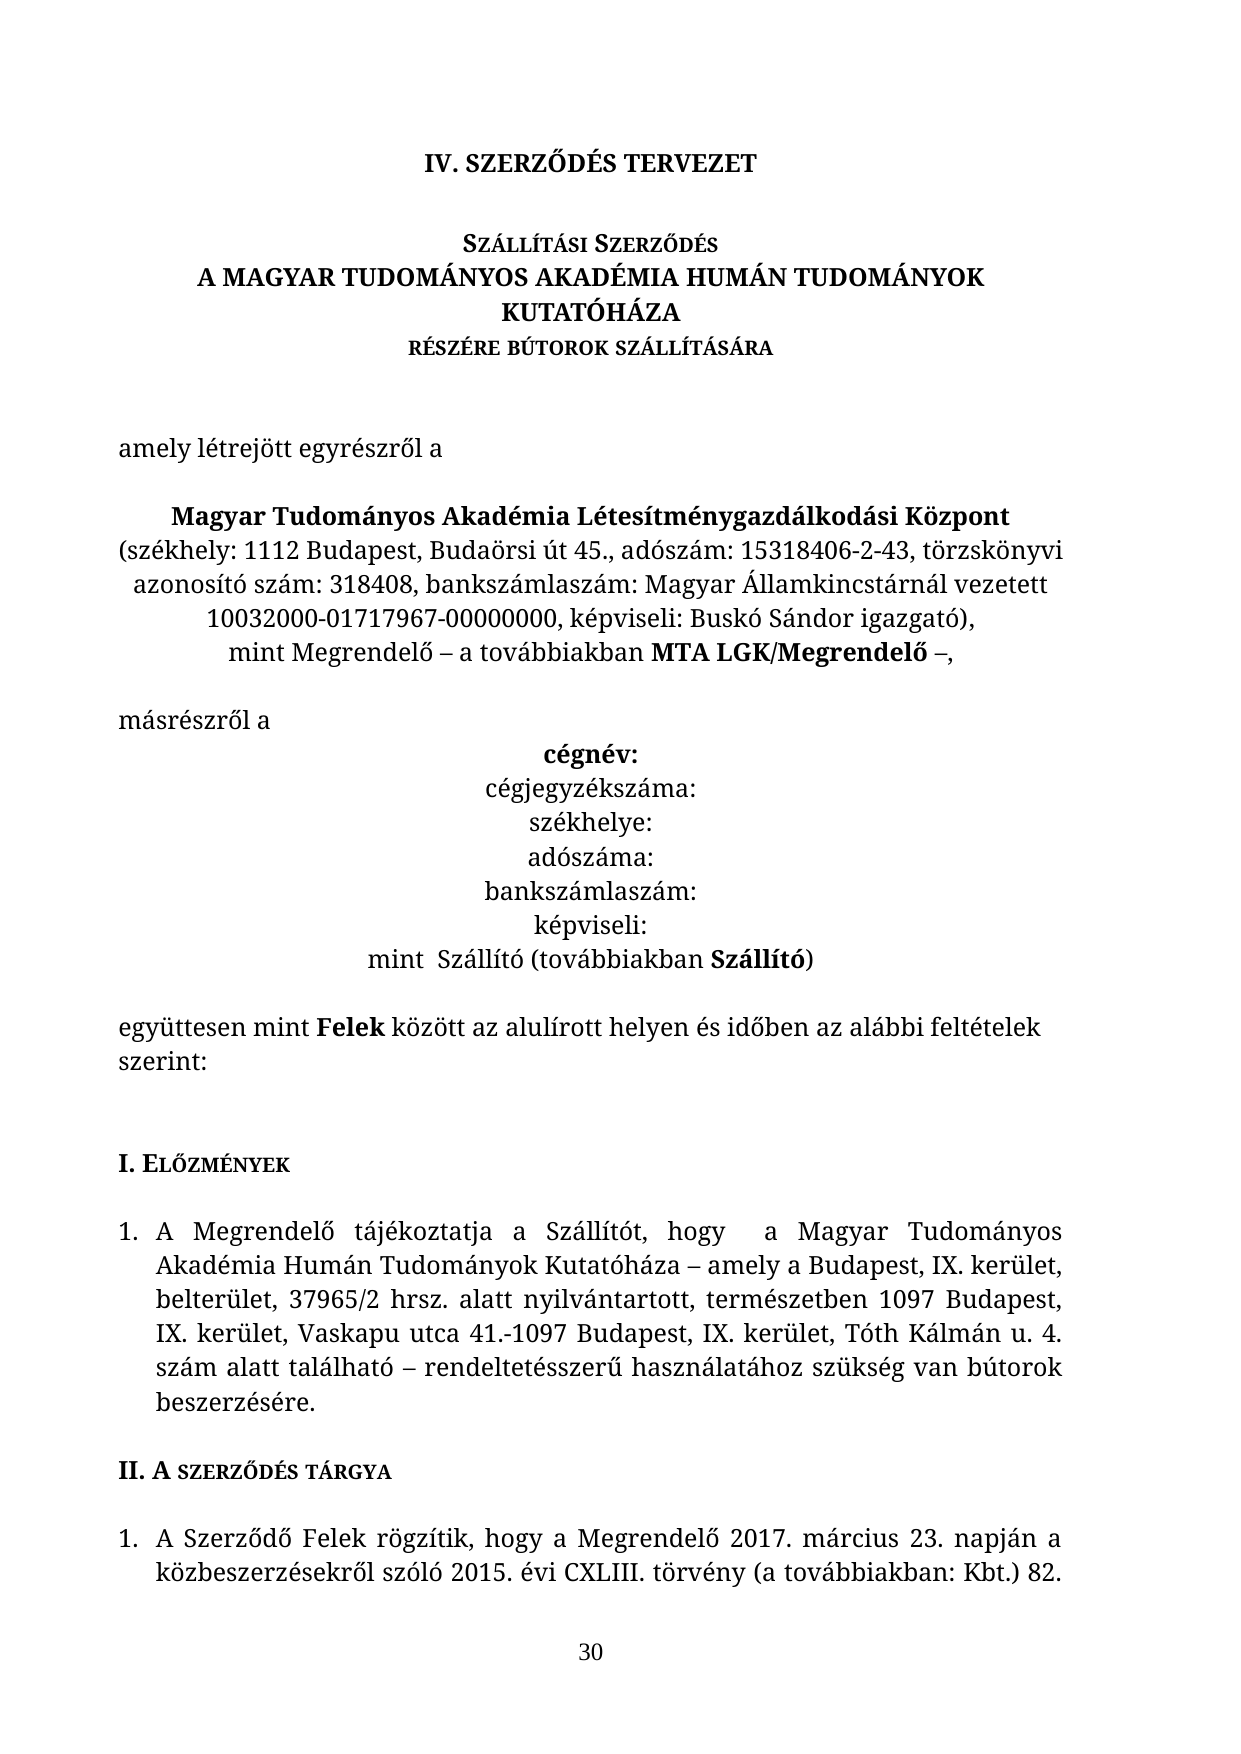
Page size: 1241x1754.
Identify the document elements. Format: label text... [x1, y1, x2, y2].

text Szállítási Szerződés [118, 226, 1063, 260]
text részére bútorok szállítására [118, 328, 1063, 362]
text amely létrejött egyrészről a [118, 430, 1063, 464]
list A Megrendelő tájékoztatja a Szállítót, hogy a Magyar Tudományos Akadémia Humán Tudományok Kutatóháza – amely a Budapest, IX. kerület, belterület, 37965/2 hrsz. alatt nyilvántartott, természetben 1097 Budapest, IX. kerület, Vaskapu utca 41.-1097 Budapest, IX. kerület, Tóth Kálmán u. 4. szám alatt található – rendeltetésszerű használatához szükség van bútorok beszerzésére. [118, 1214, 1063, 1418]
text bankszámlaszám: [118, 873, 1063, 907]
text A MAGYAR TUDOMÁNYOS AKADÉMIA Humán Tudományok Kutatóháza [118, 260, 1063, 328]
text (székhely: 1112 Budapest, Budaörsi út 45., adószám: 15318406-2-43, törzskönyvi azonosító szám: 318408, bankszámlaszám: Magyar Államkincstárnál vezetett 10032000-01717967-00000000, képviseli: Buskó Sándor igazgató), [118, 533, 1063, 635]
text másrészről a [118, 703, 1063, 737]
text mint Megrendelő – a továbbiakban MTA LGK/Megrendelő –, [118, 635, 1063, 669]
text cégnév: [118, 737, 1063, 771]
text képviseli: [118, 907, 1063, 941]
text székhelye: [118, 805, 1063, 839]
text I. Előzmények [118, 1146, 1063, 1180]
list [118, 1520, 1063, 1588]
text IV. SZERZŐDÉS TERVEZET [118, 145, 1063, 179]
text II. A szerződés tárgya [118, 1452, 1063, 1486]
text együttesen mint Felek között az alulírott helyen és időben az alábbi feltételek szerint: [118, 1009, 1063, 1078]
text mint Szállító (továbbiakban Szállító) [118, 941, 1063, 975]
text cégjegyzékszáma: [118, 771, 1063, 805]
text Magyar Tudományos Akadémia Létesítménygazdálkodási Központ [118, 498, 1063, 533]
text adószáma: [118, 839, 1063, 873]
